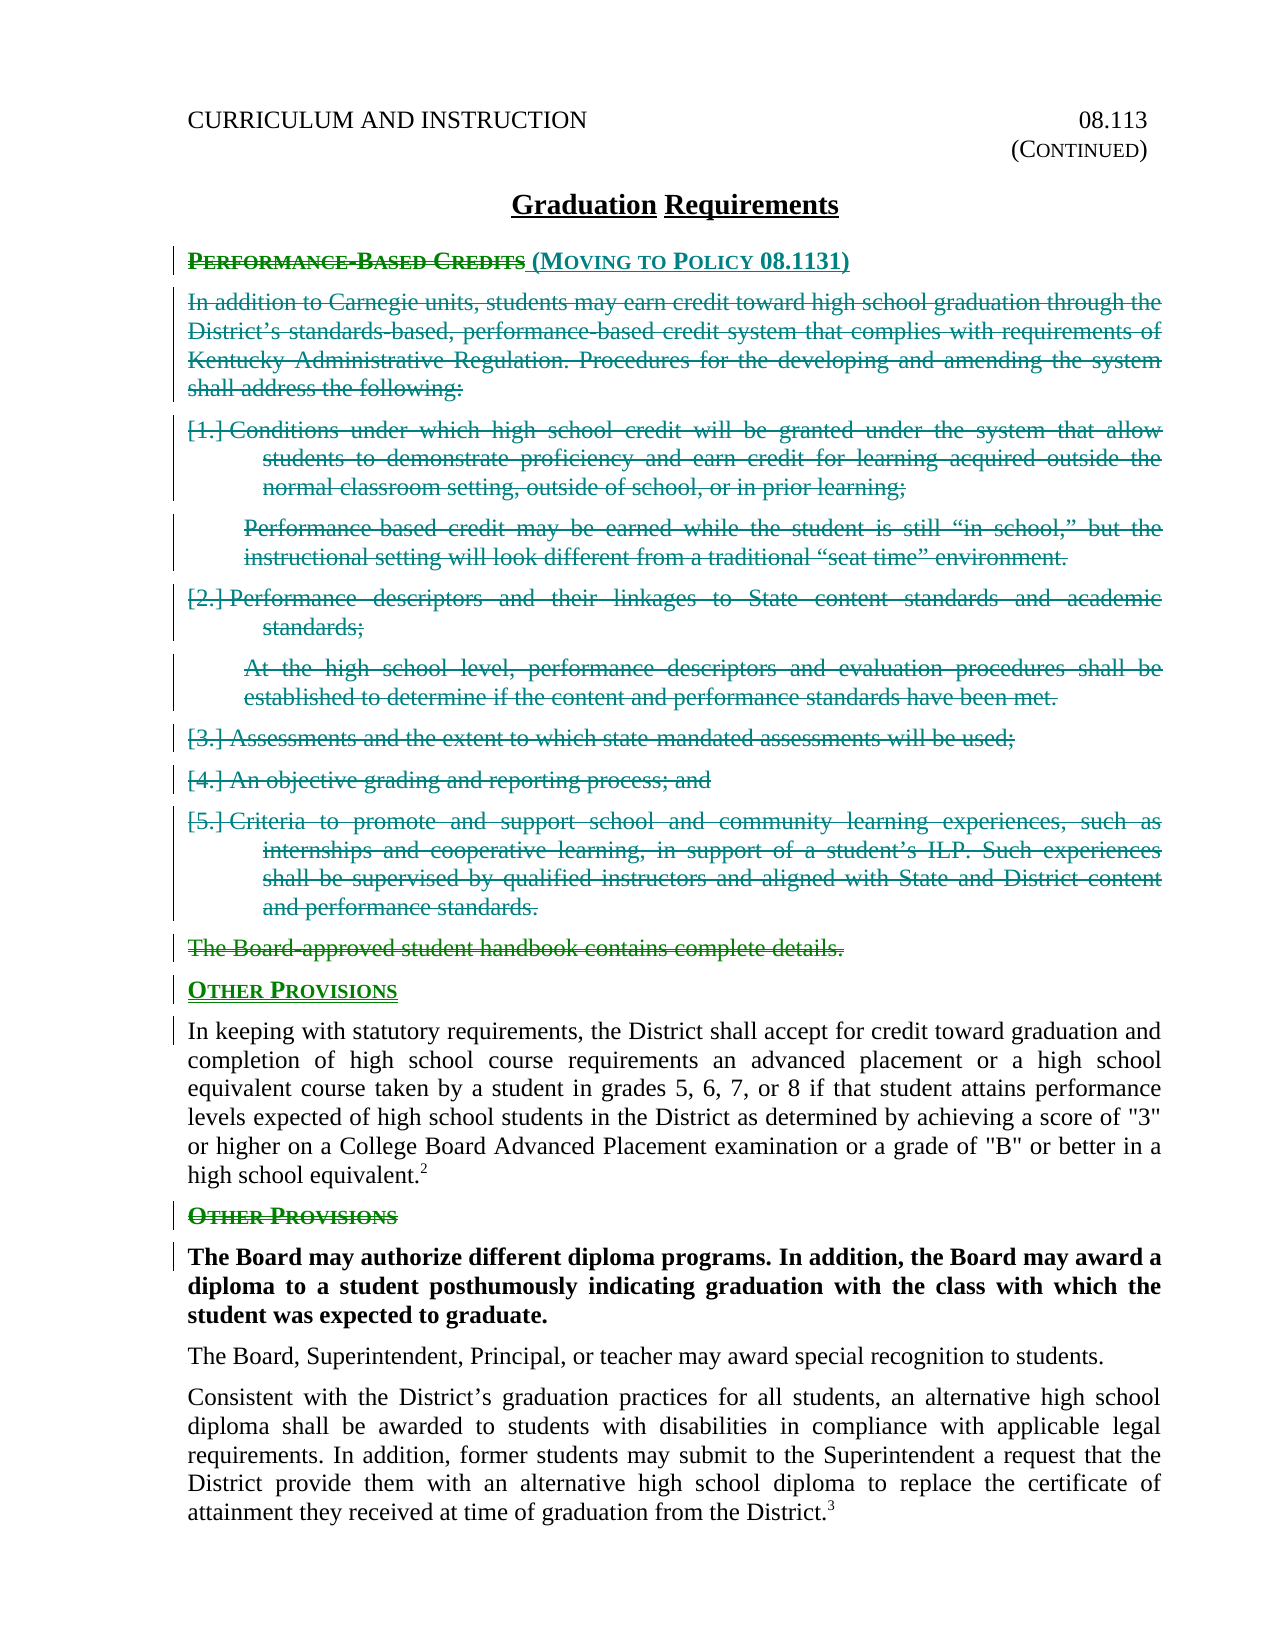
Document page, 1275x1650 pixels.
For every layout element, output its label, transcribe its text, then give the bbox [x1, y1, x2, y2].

text Consistent with the District’s graduation practices for all students, an alternative high school diploma shall be awarded to students with disabilities in compliance with applicable legal requirements. In addition, former students may submit to the Superintendent a request that the District provide them with an alternative high school diploma to replace the certificate of attainment they received at time of graduation from the District.3 [187, 1382, 1162, 1526]
text In keeping with statutory requirements, the District shall accept for credit toward graduation and completion of high school course requirements an advanced placement or a high school equivalent course taken by a student in grades 5, 6, 7, or 8 if that student attains performance levels expected of high school students in the District as determined by achieving a score of "3" or higher on a College Board Advanced Placement examination or a grade of "B" or better in a high school equivalent.2 [187, 1016, 1162, 1188]
title Graduation Requirements [187, 187, 1162, 221]
text The Board, Superintendent, Principal, or teacher may award special recognition to students. [187, 1341, 1162, 1370]
subtitle CURRICULUM AND INSTRUCTION PV08.113 [187, 105, 1162, 134]
subtitle (Continued) [187, 134, 1162, 162]
text The Board may authorize different diploma programs. In addition, the Board may award a diploma to a student posthumously indicating graduation with the class with which the student was expected to graduate. [187, 1242, 1162, 1328]
